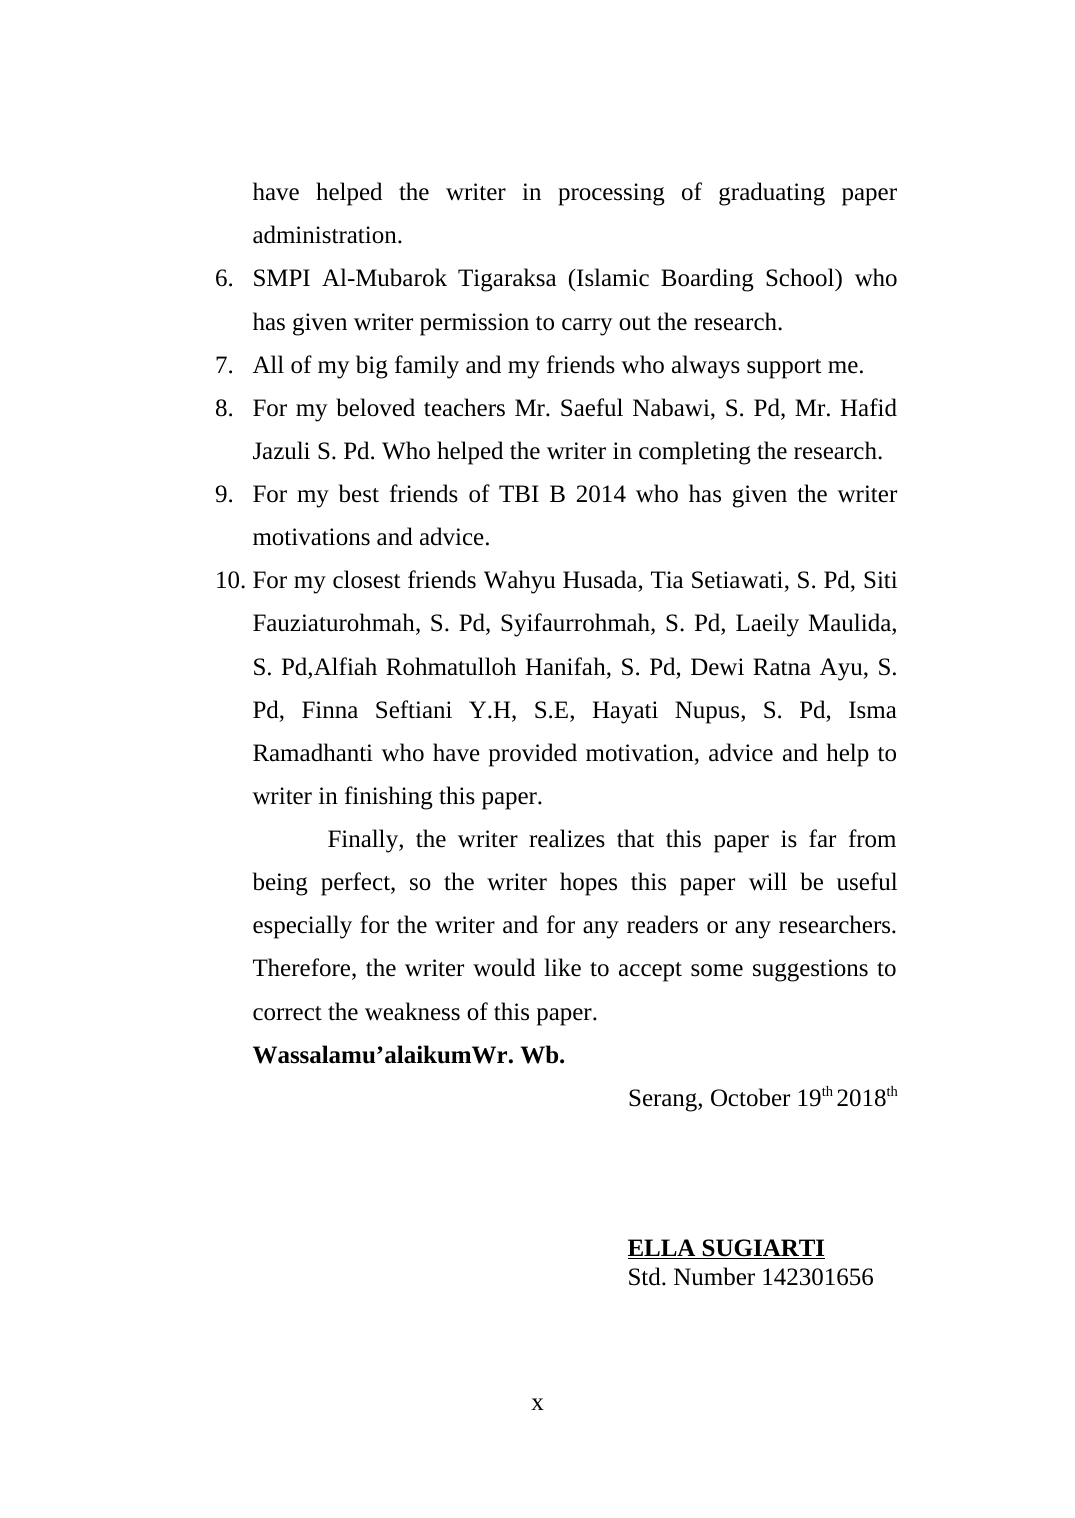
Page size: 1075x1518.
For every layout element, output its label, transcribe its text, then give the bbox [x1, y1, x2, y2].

list For my beloved teachers Mr. Saeful Nabawi, S. Pd, Mr. Hafid Jazuli S. Pd. Who helped the writer in completing the research. [215, 393, 898, 465]
list For my closest friends Wahyu Husada, Tia Setiawati, S. Pd, Siti Fauziaturohmah, S. Pd, Syifaurrohmah, S. Pd, Laeily Maulida, S. Pd,Alfiah Rohmatulloh Hanifah, S. Pd, Dewi Ratna Ayu, S. Pd, Finna Seftiani Y.H, S.E, Hayati Nupus, S. Pd, Isma Ramadhanti who have provided motivation, advice and help to writer in finishing this paper. [215, 565, 898, 810]
list Wassalamu’alaikumWr. Wb. [177, 1040, 898, 1068]
list ELLA SUGIARTI [552, 1233, 898, 1262]
list All of my big family and my friends who always support me. [215, 350, 898, 378]
text Finally, the writer realizes that this paper is far from being perfect, so the writer hopes this paper will be useful especially for the writer and for any readers or any researchers. Therefore, the writer would like to accept some suggestions to correct the weakness of this paper. [252, 824, 898, 1025]
list Std. Number 142301656 [552, 1262, 898, 1291]
text Serang, October 19th 2018th [177, 1083, 898, 1112]
list SMPI Al-Mubarok Tigaraksa (Islamic Boarding School) who has given writer permission to carry out the research. [215, 263, 898, 335]
list For my best friends of TBI B 2014 who has given the writer motivations and advice. [215, 479, 898, 551]
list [215, 177, 898, 249]
